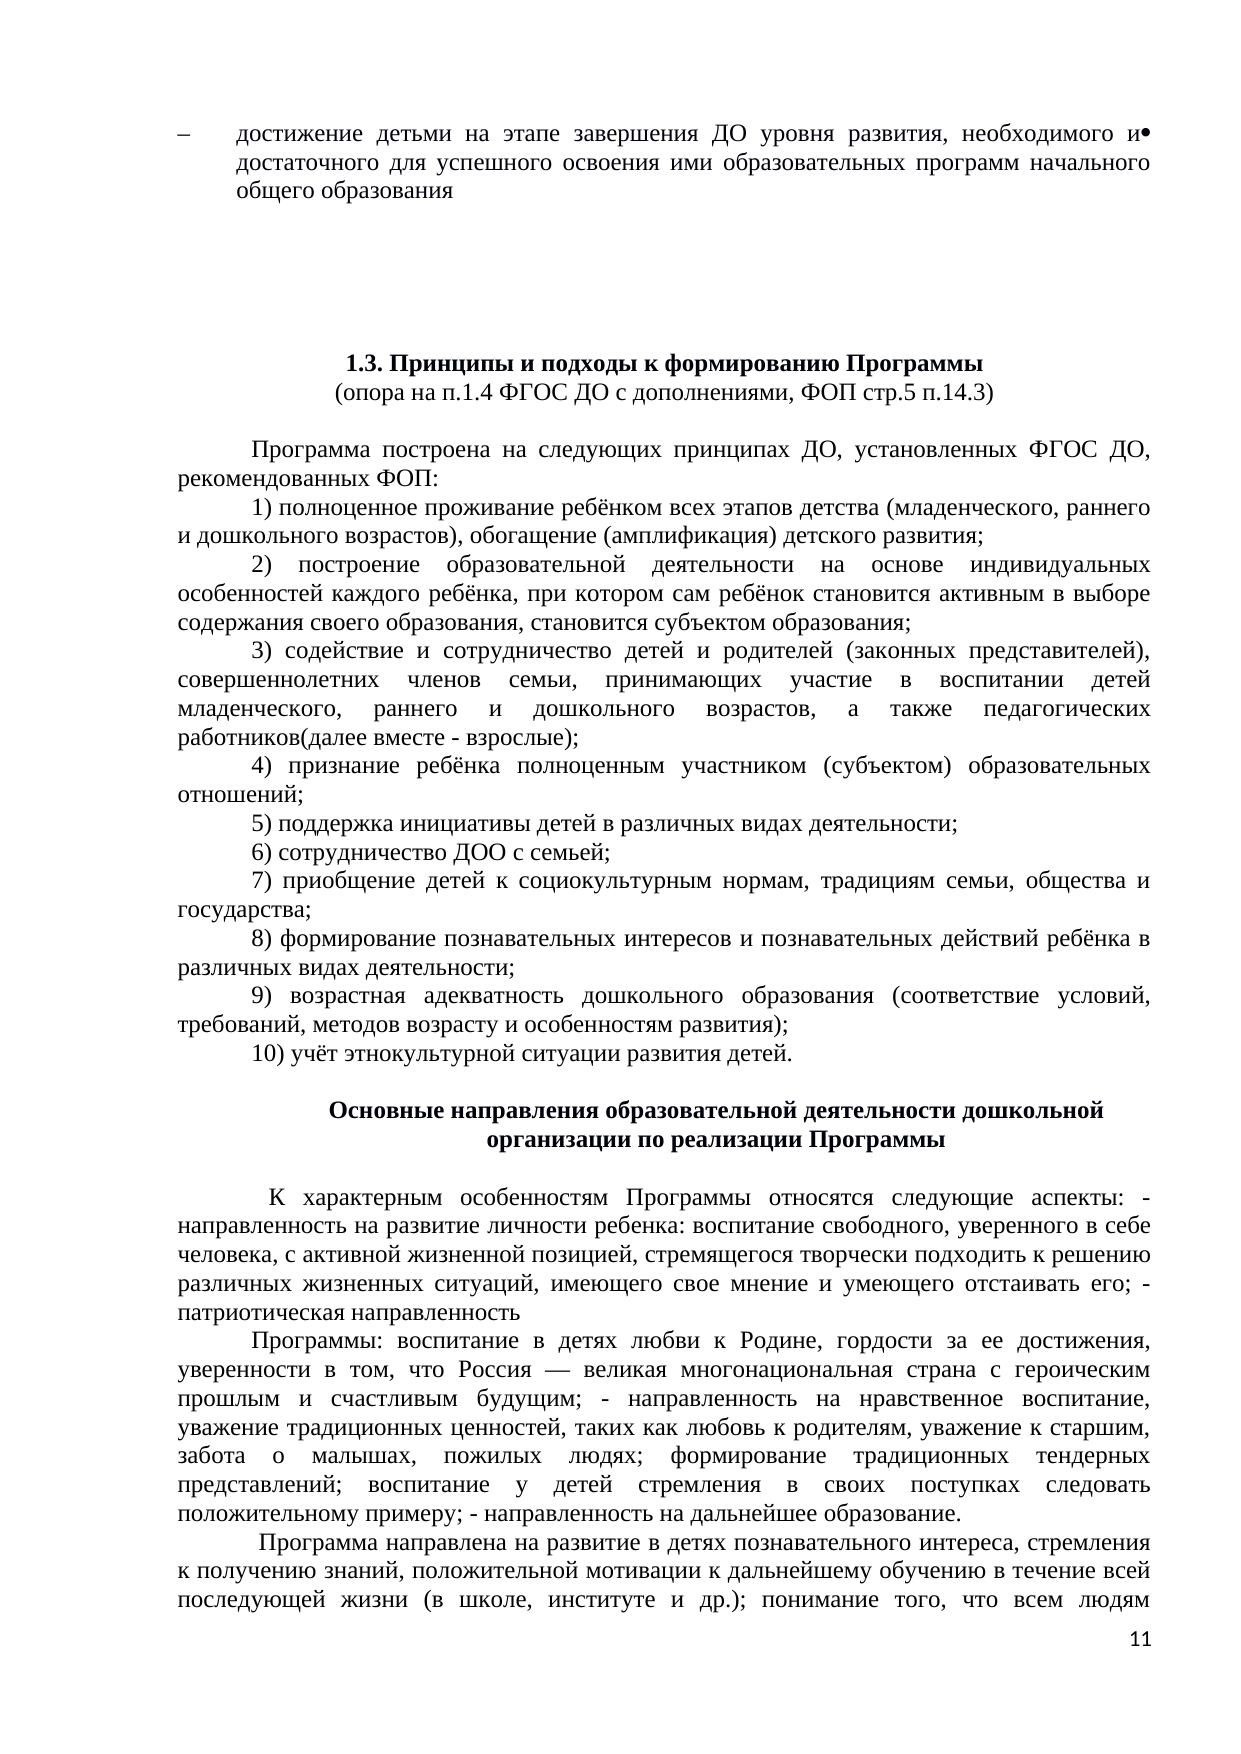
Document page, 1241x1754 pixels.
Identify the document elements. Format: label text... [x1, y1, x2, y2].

text 2) построение образовательной деятельности на основе индивидуальных особенностей каждого ребёнка, при котором сам ребёнок становится активным в выборе содержания своего образования, становится субъектом образования; [177, 549, 1152, 636]
text 6) сотрудничество ДОО с семьей; [177, 837, 1152, 866]
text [177, 1527, 1152, 1613]
list Основные направления образовательной деятельности дошкольной организации по реализации Программы [281, 1096, 1152, 1153]
text К характерным особенностям Программы относятся следующие аспекты: - направленность на развитие личности ребенка: воспитание свободного, уверенного в себе человека, с активной жизненной позицией, стремящегося творчески подходить к решению различных жизненных ситуаций, имеющего свое мнение и умеющего отстаивать его; - патриотическая направленность [177, 1182, 1152, 1326]
text 3) содействие и сотрудничество детей и родителей (законных представителей), совершеннолетних членов семьи, принимающих участие в воспитании детей младенческого, раннего и дошкольного возрастов, а также педагогических работников(далее вместе - взрослые); [177, 636, 1152, 751]
list Принципы и подходы к формированию Программы [177, 348, 1152, 377]
text 8) формирование познавательных интересов и познавательных действий ребёнка в различных видах деятельности; [177, 923, 1152, 981]
text Программы: воспитание в детях любви к Родине, гордости за ее достижения, уверенности в том, что Россия — великая многонациональная страна с героическим прошлым и счастливым будущим; - направленность на нравственное воспитание, уважение традиционных ценностей, таких как любовь к родителям, уважение к старшим, забота о малышах, пожилых людях; формирование традиционных тендерных представлений; воспитание у детей стремления в своих поступках следовать положительному примеру; - направленность на дальнейшее образование. [177, 1326, 1152, 1527]
text 5) поддержка инициативы детей в различных видах деятельности; [177, 808, 1152, 837]
list достижение детьми на этапе завершения ДО уровня развития, необходимого и достаточного для успешного освоения ими образовательных программ начального общего образования [177, 118, 1152, 204]
text Программа построена на следующих принципах ДО, установленных ФГОС ДО, рекомендованных ФОП: [177, 434, 1152, 492]
text 10) учёт этнокультурной ситуации развития детей. [177, 1038, 1152, 1067]
text 4) признание ребёнка полноценным участником (субъектом) образовательных отношений; [177, 751, 1152, 808]
text 1) полноценное проживание ребёнком всех этапов детства (младенческого, раннего и дошкольного возрастов), обогащение (амплификация) детского развития; [177, 492, 1152, 549]
text 9) возрастная адекватность дошкольного образования (соответствие условий, требований, методов возрасту и особенностям развития); [177, 981, 1152, 1038]
text 7) приобщение детей к социокультурным нормам, традициям семьи, общества и государства; [177, 866, 1152, 923]
text (опора на п.1.4 ФГОС ДО с дополнениями, ФОП стр.5 п.14.3) [177, 377, 1152, 406]
